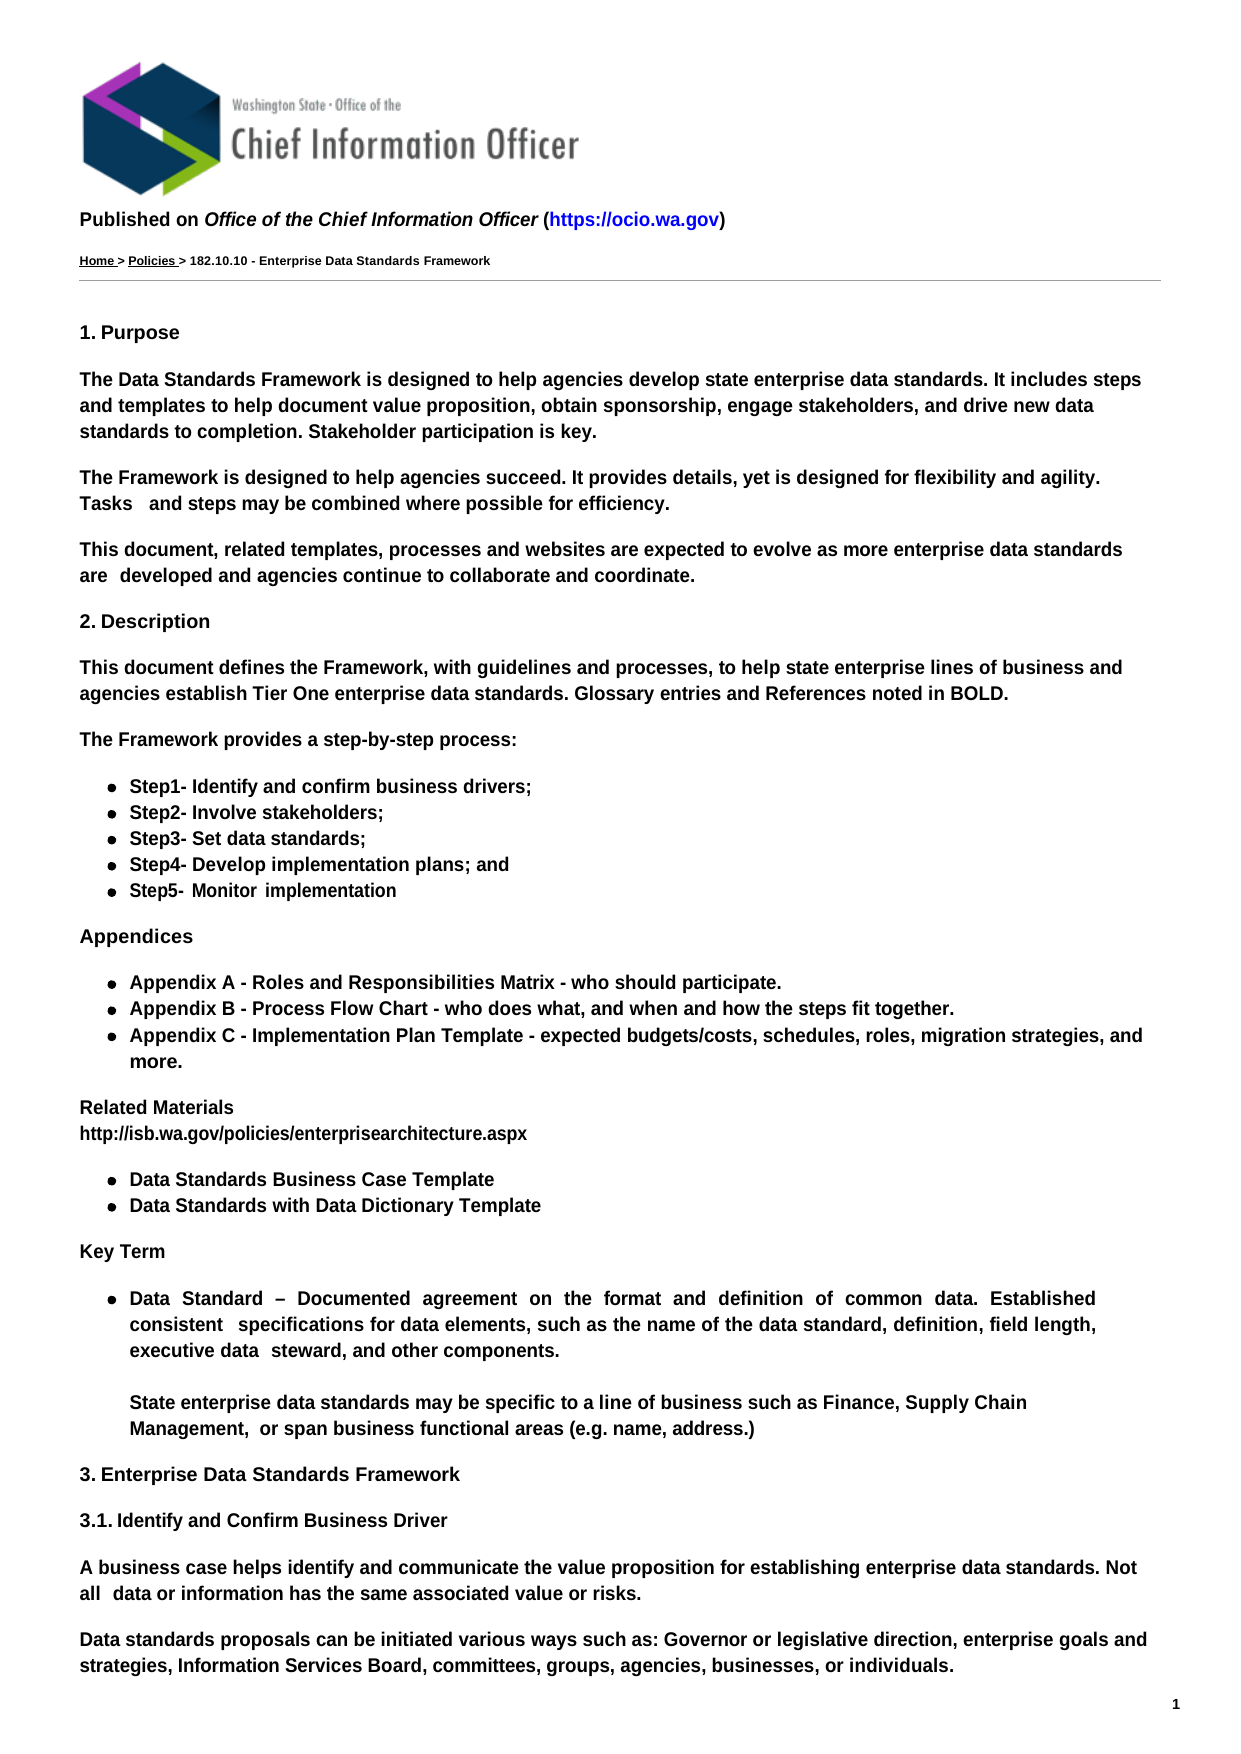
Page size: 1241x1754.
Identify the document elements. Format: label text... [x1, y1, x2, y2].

text Data standards proposals can be initiated various ways such as: Governor or legislative direction, enterprise goals and strategies, Information Services Board, committees, groups, agencies, businesses, or individuals. [79, 1628, 1147, 1676]
text The Framework is designed to help agencies succeed. It provides details, yet is designed for flexibility and agility. Tasks and steps may be combined where possible for efficiency. [79, 466, 1147, 514]
text Appendix C - Implementation Plan Template - expected budgets/costs, schedules, roles, migration strategies, and more. [129, 1023, 1147, 1072]
text Data Standards Business Case Template [129, 1168, 1192, 1190]
text Data Standard – Documented agreement on the format and definition of common data. Established consistent specifications for data elements, such as the name of the data standard, definition, field length, executive data steward, and other components. [129, 1287, 1096, 1361]
text Data Standards with Data Dictionary Template Key Term [79, 1194, 555, 1263]
text The Data Standards Framework is designed to help agencies develop state enterprise data standards. It includes steps and templates to help document value proposition, obtain sponsorship, engage stakeholders, and drive new data standards to completion. Stakeholder participation is key. [79, 367, 1147, 442]
text State enterprise data standards may be specific to a line of business such as Finance, Supply Chain Management, or span business functional areas (e.g. name, address.) [129, 1391, 1147, 1440]
text Home > Policies > 182.10.10 - Enterprise Data Standards Framework [79, 253, 1192, 268]
list Purpose [79, 321, 1192, 344]
text Step3- Set data standards; [129, 827, 1192, 849]
text Appendix A - Roles and Responsibilities Matrix - who should participate. [129, 971, 1192, 994]
text Appendices [79, 925, 1192, 948]
list Identify and Confirm Business Driver [79, 1509, 1192, 1532]
list Description [79, 610, 1192, 633]
text A business case helps identify and communicate the value proposition for establishing enterprise data standards. Not all data or information has the same associated value or risks. [79, 1556, 1147, 1604]
text This document defines the Framework, with guidelines and processes, to help state enterprise lines of business and agencies establish Tier One enterprise data standards. Glossary entries and References noted in BOLD. [79, 656, 1147, 705]
text Step1- Identify and confirm business drivers; Step2- Involve stakeholders; [129, 774, 555, 823]
text Appendix B - Process Flow Chart - who does what, and when and how the steps fit together. [129, 997, 1192, 1020]
text Published on Office of the Chief Information Officer (https://ocio.wa.gov) [79, 208, 1192, 231]
text The Framework provides a step-by-step process: [79, 728, 1192, 751]
text Step4- Develop implementation plans; and Step5- Monitor implementation [129, 853, 555, 902]
picture [79, 59, 580, 201]
text Related Materials http://isb.wa.gov/policies/enterprisearchitecture.aspx [79, 1096, 555, 1144]
list Enterprise Data Standards Framework [79, 1463, 1192, 1486]
text This document, related templates, processes and websites are expected to evolve as more enterprise data standards are developed and agencies continue to collaborate and coordinate. [79, 538, 1147, 587]
